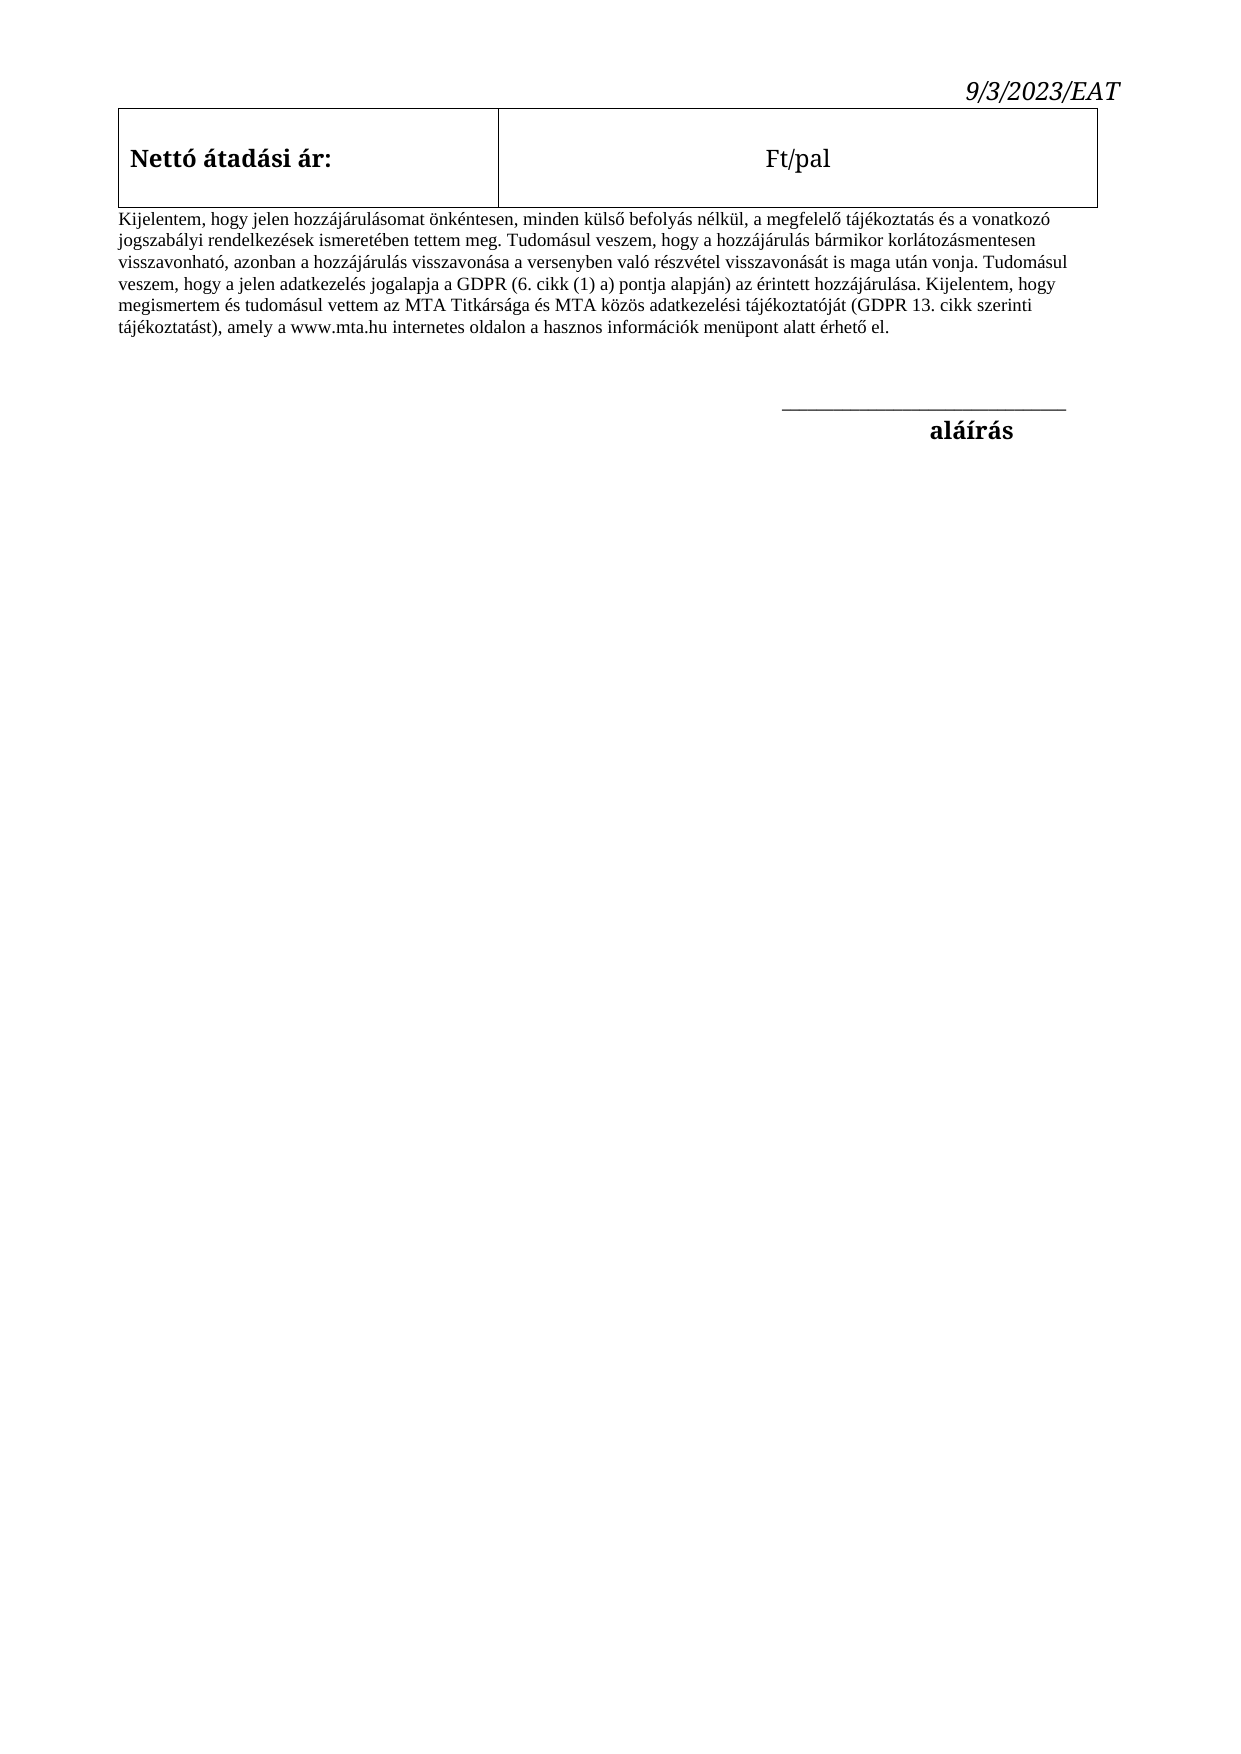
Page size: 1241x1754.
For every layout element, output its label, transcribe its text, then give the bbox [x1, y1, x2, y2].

text aláírás [856, 414, 1122, 446]
table_cell Ft/pal [499, 109, 1097, 207]
text _________________________________ [708, 388, 1122, 414]
text Kijelentem, hogy jelen hozzájárulásomat önkéntesen, minden külső befolyás nélkül, a megfelelő tájékoztatás és a vonatkozó jogszabályi rendelkezések ismeretében tettem meg. Tudomásul veszem, hogy a hozzájárulás bármikor korlátozásmentesen visszavonható, azonban a hozzájárulás visszavonása a versenyben való részvétel visszavonását is maga után vonja. Tudomásul veszem, hogy a jelen adatkezelés jogalapja a GDPR (6. cikk (1) a) pontja alapján) az érintett hozzájárulása. Kijelentem, hogy megismertem és tudomásul vettem az MTA Titkársága és MTA közös adatkezelési tájékoztatóját (GDPR 13. cikk szerinti tájékoztatást), amely a www.mta.hu internetes oldalon a hasznos információk menüpont alatt érhető el. [118, 208, 1122, 337]
table_cell Nettó átadási ár: [119, 109, 498, 207]
